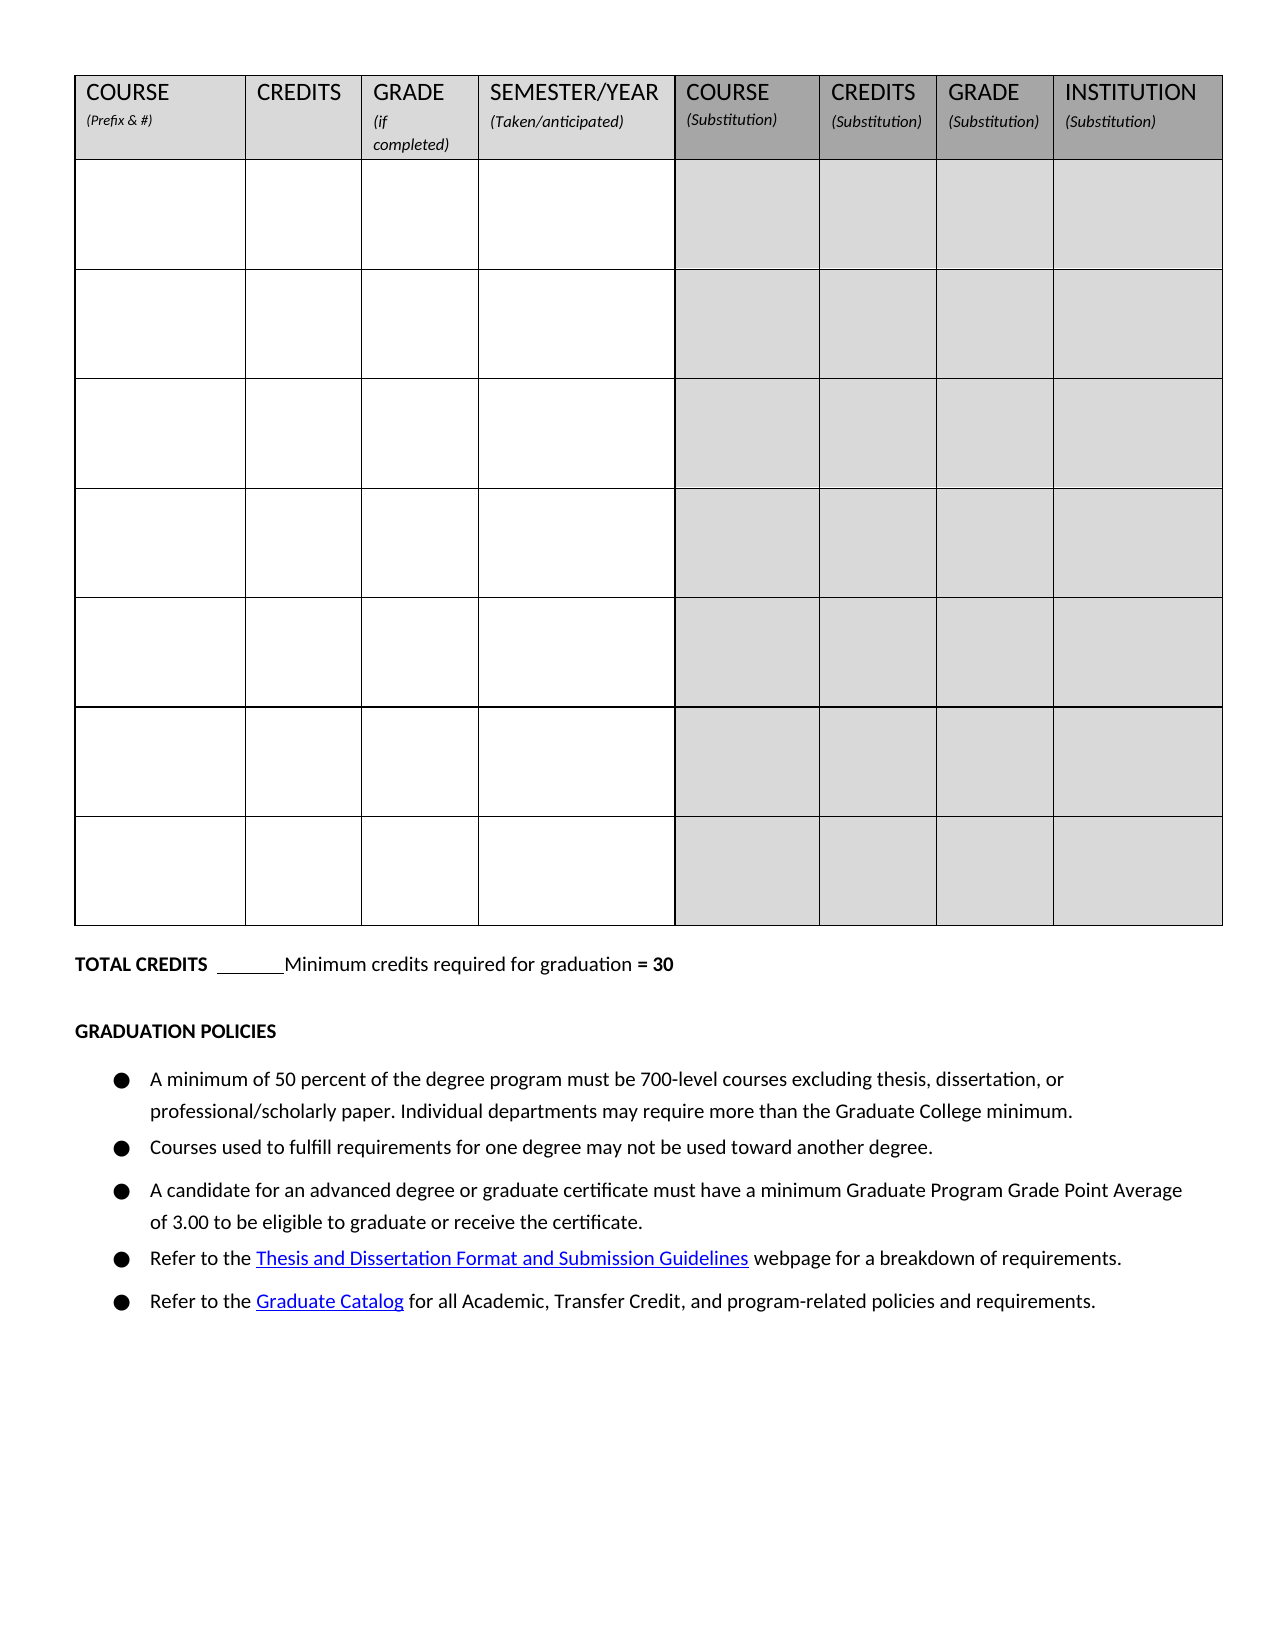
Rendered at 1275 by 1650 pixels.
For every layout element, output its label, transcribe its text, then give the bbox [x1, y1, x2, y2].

table_cell [362, 270, 478, 378]
table_cell [362, 379, 478, 487]
table_cell [76, 379, 245, 487]
table_cell [362, 598, 478, 706]
table_cell [676, 160, 819, 268]
table_cell [820, 379, 936, 487]
table_cell [479, 379, 674, 487]
table_cell [820, 708, 936, 816]
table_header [937, 76, 1053, 159]
table_cell [479, 708, 674, 816]
table_cell [937, 160, 1053, 268]
table_cell [362, 708, 478, 816]
table_cell [479, 598, 674, 706]
table_cell [820, 270, 936, 378]
table_cell [479, 270, 674, 378]
table_cell [1054, 817, 1222, 925]
table_cell [937, 817, 1053, 925]
table_cell [246, 598, 361, 706]
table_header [676, 76, 819, 159]
table_cell [1054, 379, 1222, 487]
table_cell [820, 817, 936, 925]
table_cell [820, 489, 936, 597]
table_cell [1054, 270, 1222, 378]
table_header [362, 76, 478, 159]
table_cell [676, 817, 819, 925]
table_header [1054, 76, 1222, 159]
table_cell [76, 160, 245, 268]
table_cell [676, 270, 819, 378]
list Refer to the Thesis and Dissertation Format and Submission Guidelines webpage for a breakdown of requirements. [112, 1234, 1200, 1277]
list A candidate for an advanced degree or graduate certificate must have a minimum Graduate Program Grade Point Average of 3.00 to be eligible to graduate or receive the certificate. [112, 1166, 1200, 1234]
table_cell [362, 817, 478, 925]
table_cell [1054, 160, 1222, 268]
table_cell [246, 708, 361, 816]
table_cell [479, 489, 674, 597]
table_cell [246, 270, 361, 378]
table_cell [76, 708, 245, 816]
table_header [479, 76, 674, 159]
table_cell [937, 270, 1053, 378]
table_cell [76, 270, 245, 378]
table_cell [246, 379, 361, 487]
table_cell [246, 160, 361, 268]
table_header CREDITS [246, 76, 361, 159]
table_cell [676, 708, 819, 816]
table_cell [1054, 489, 1222, 597]
table_cell [676, 489, 819, 597]
subtitle TOTAL CREDITS Minimum credits required for graduation = 30 [75, 951, 1200, 977]
table_cell [1054, 708, 1222, 816]
table_cell [479, 160, 674, 268]
table_cell [246, 489, 361, 597]
list Refer to the Graduate Catalog for all Academic, Transfer Credit, and program-related policies and requirements. [112, 1277, 1200, 1320]
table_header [820, 76, 936, 159]
list A minimum of 50 percent of the degree program must be 700-level courses excluding thesis, dissertation, or professional/scholarly paper. Individual departments may require more than the Graduate College minimum. [112, 1056, 1200, 1124]
table_cell [937, 489, 1053, 597]
table_cell [362, 489, 478, 597]
table_cell [76, 817, 245, 925]
table_cell [676, 598, 819, 706]
table_cell [820, 598, 936, 706]
table_cell [479, 817, 674, 925]
table_cell [246, 817, 361, 925]
table_cell [76, 598, 245, 706]
table_cell [676, 379, 819, 487]
list Courses used to fulfill requirements for one degree may not be used toward another degree. [112, 1124, 1200, 1166]
subtitle GRADUATION POLICIES [75, 1018, 1200, 1043]
table_header COURSE (Prefix & #) [76, 76, 245, 159]
table_cell [937, 379, 1053, 487]
table_cell [820, 160, 936, 268]
table_cell [937, 708, 1053, 816]
table_cell [362, 160, 478, 268]
table_cell [76, 489, 245, 597]
table_cell [937, 598, 1053, 706]
table_cell [1054, 598, 1222, 706]
